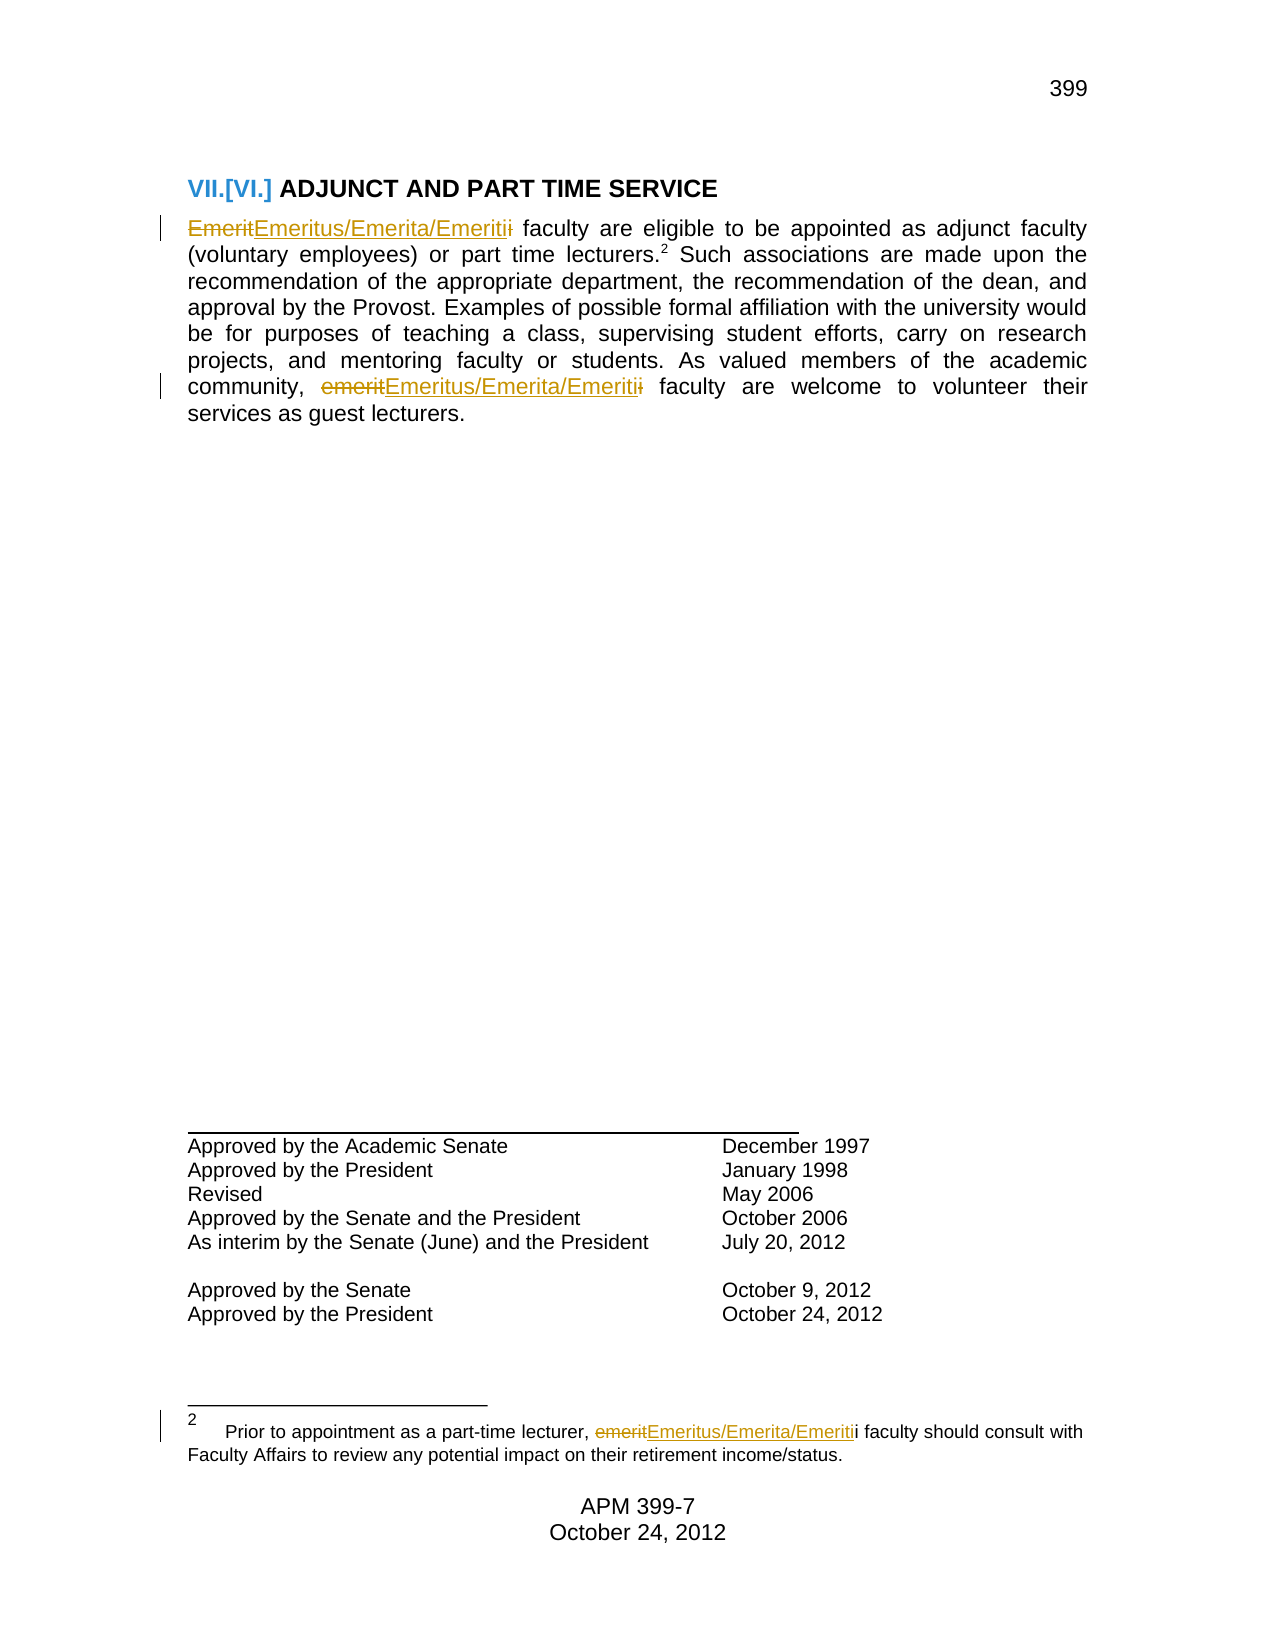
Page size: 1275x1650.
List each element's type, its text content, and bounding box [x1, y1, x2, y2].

subtitle ADJUNCT AND PART TIME SERVICE [187, 174, 1100, 203]
text Revised May 2006 [187, 1182, 1100, 1206]
text Approved by the Senate October 9, 2012 [187, 1278, 1100, 1302]
text Approved by the President January 1998 [187, 1158, 1100, 1182]
text faculty are eligible to be appointed as adjunct faculty (voluntary employees) or part time lecturers.2 Such associations are made upon the recommendation of the appropriate department, the recommendation of the dean, and approval by the Provost. Examples of possible formal affiliation with the university would be for purposes of teaching a class, supervising student efforts, carry on research projects, and mentoring faculty or students. As valued members of the academic community, faculty are welcome to volunteer their services as guest lecturers. [187, 215, 1088, 426]
text Approved by the Senate and the President October 2006 As interim by the Senate (June) and the President July 20, 2012 [187, 1206, 849, 1254]
text Approved by the Academic Senate December 1997 [187, 1131, 1100, 1158]
text Approved by the President October 24, 2012 [187, 1302, 1100, 1326]
text 2 Prior to appointment as a part-time lecturer, i faculty should consult with Faculty Affairs to review any potential impact on their retirement income/status. [187, 1410, 1088, 1465]
